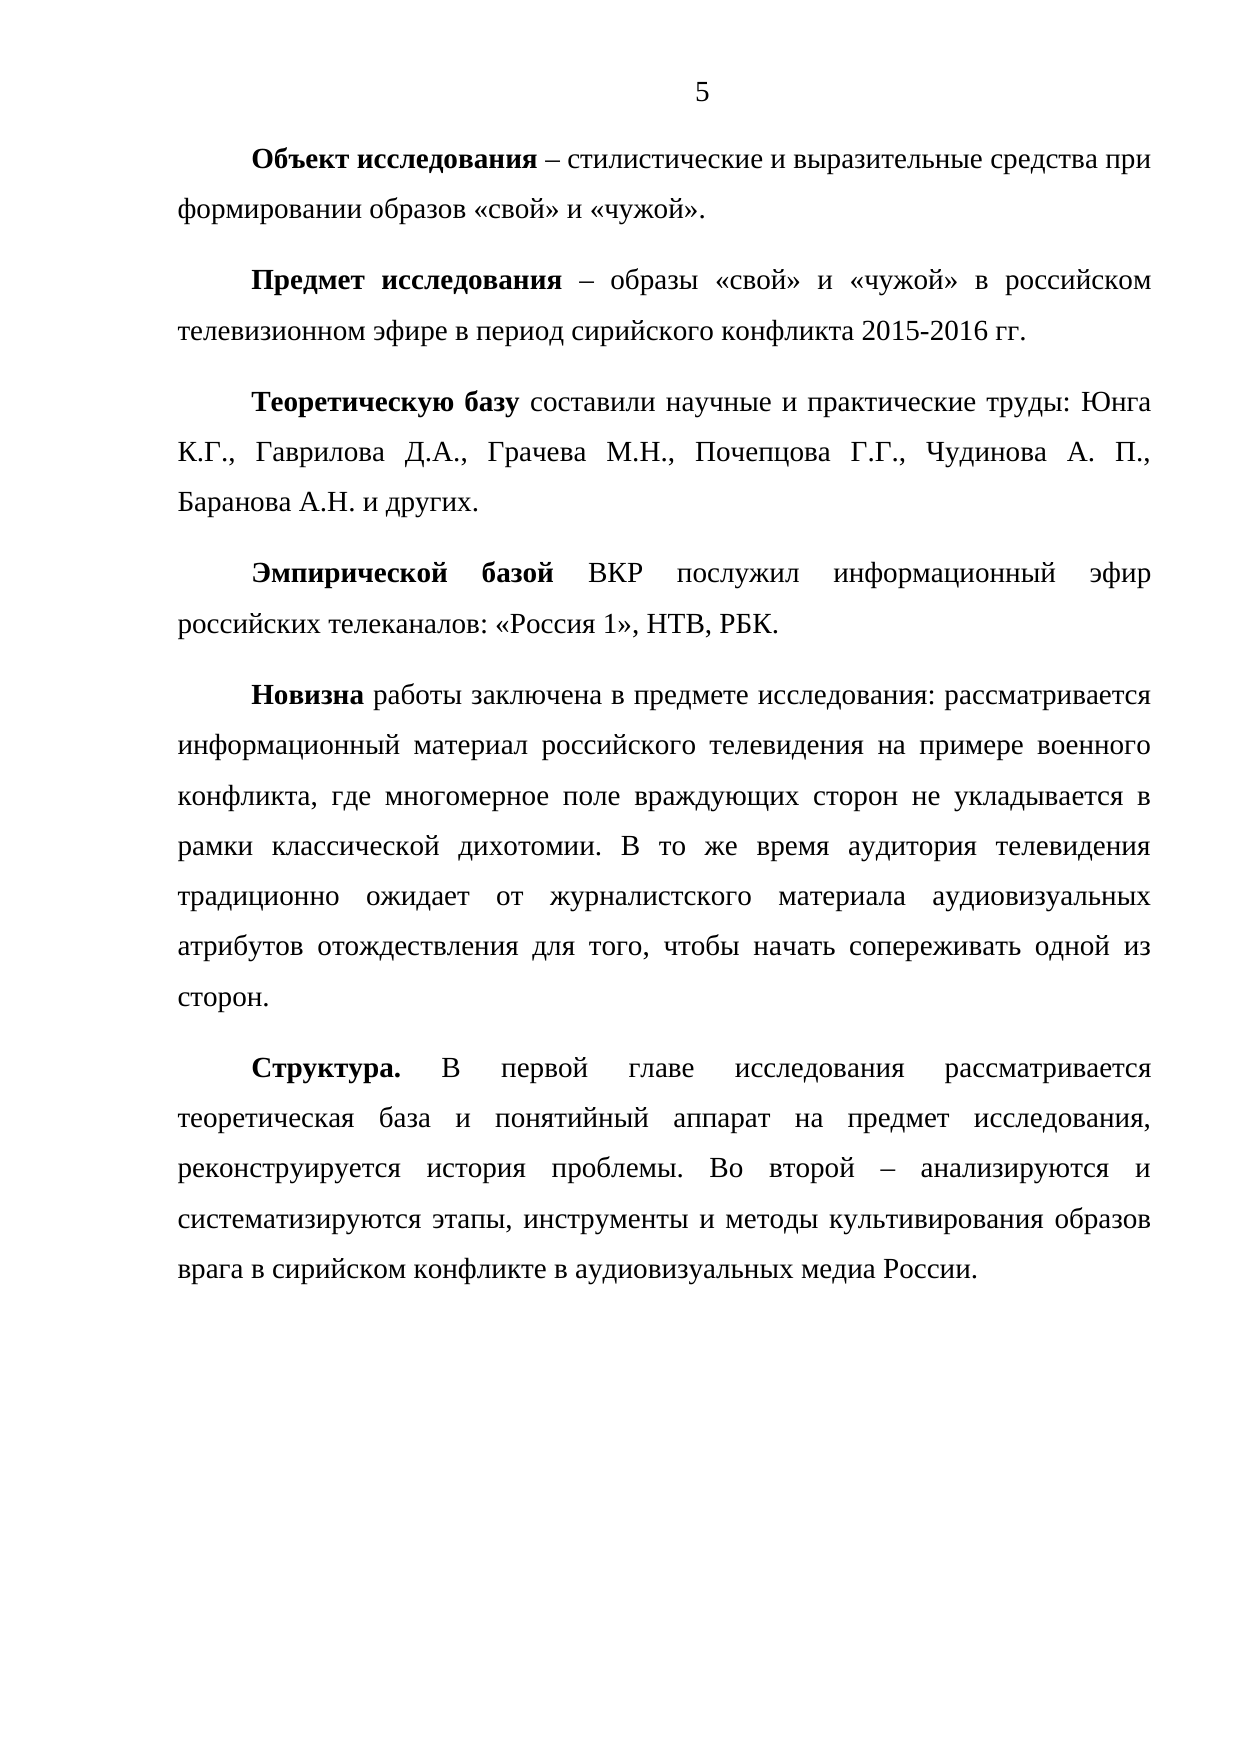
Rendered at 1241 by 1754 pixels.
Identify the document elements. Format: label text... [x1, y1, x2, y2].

text Предмет исследования – образы «свой» и «чужой» в российском телевизионном эфире в период сирийского конфликта 2015-2016 гг. [177, 262, 1152, 346]
text Теоретическую базу составили научные и практические труды: Юнга К.Г., Гаврилова Д.А., Грачева М.Н., Почепцова Г.Г., Чудинова А. П., Баранова А.Н. и других. [177, 384, 1152, 518]
text Новизна работы заключена в предмете исследования: рассматривается информационный материал российского телевидения на примере военного конфликта, где многомерное поле враждующих сторон не укладывается в рамки классической дихотомии. В то же время аудитория телевидения традиционно ожидает от журналистского материала аудиовизуальных атрибутов отождествления для того, чтобы начать сопереживать одной из сторон. [177, 677, 1152, 1012]
text Эмпирической базой ВКР послужил информационный эфир российских телеканалов: «Россия 1», НТВ, РБК. [177, 556, 1152, 639]
text Структура. В первой главе исследования рассматривается теоретическая база и понятийный аппарат на предмет исследования, реконструируется история проблемы. Во второй – анализируются и систематизируются этапы, инструменты и методы культивирования образов врага в сирийском конфликте в аудиовизуальных медиа России. [177, 1050, 1152, 1285]
text Объект исследования – стилистические и выразительные средства при формировании образов «свой» и «чужой». [177, 141, 1152, 225]
